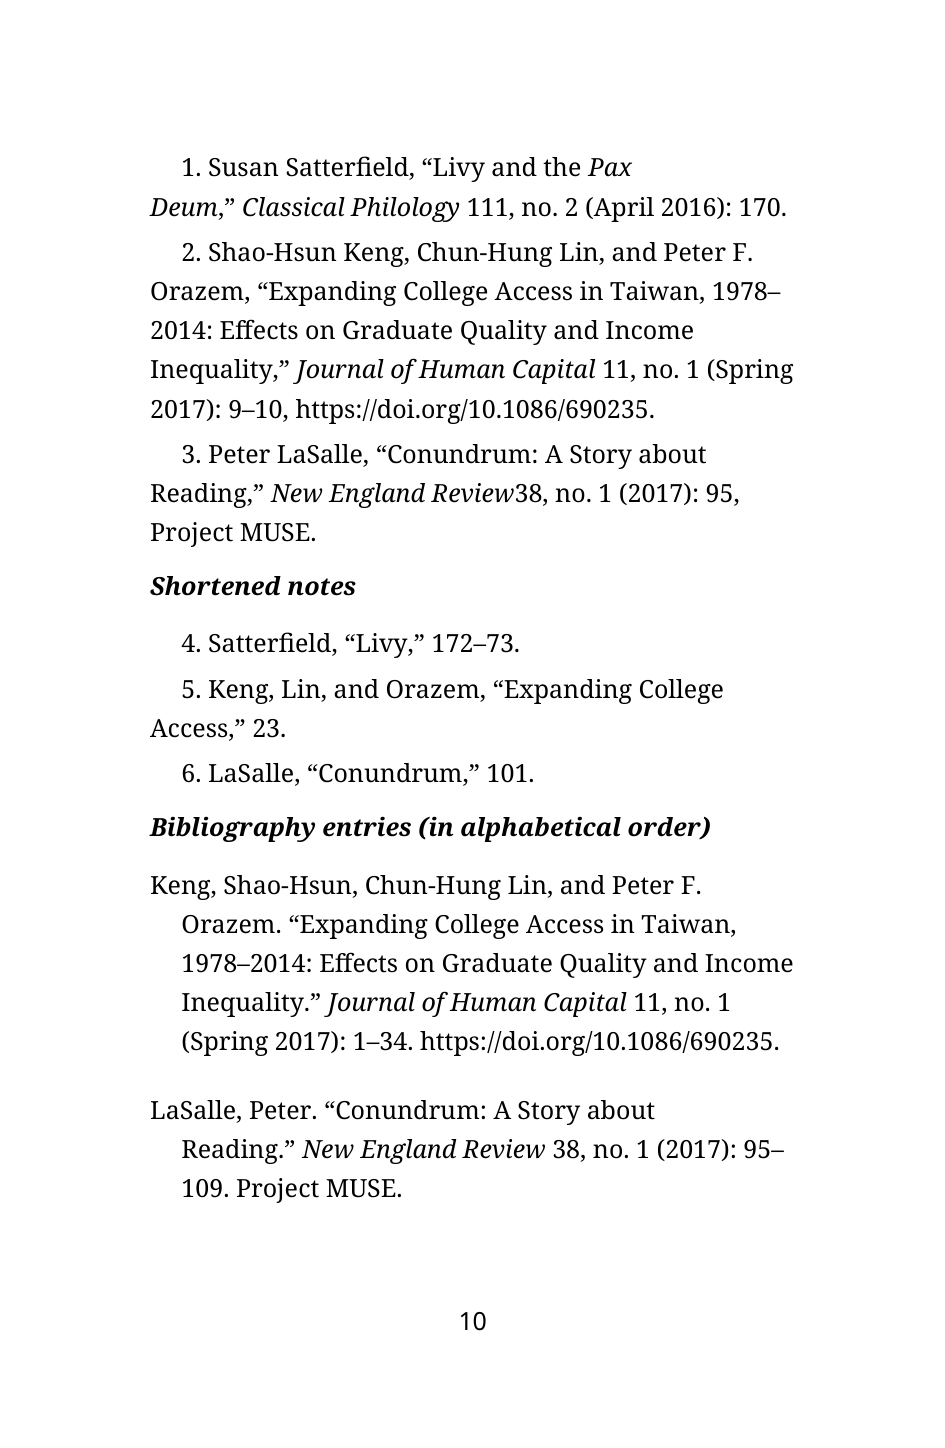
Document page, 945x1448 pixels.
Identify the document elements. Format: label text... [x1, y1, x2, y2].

text 4. Satterfield, “Livy,” 172–73. [150, 626, 795, 660]
subtitle Shortened notes [150, 568, 795, 602]
subtitle Bibliography entries (in alphabetical order) [150, 809, 795, 843]
text 5. Keng, Lin, and Orazem, “Expanding College Access,” 23. [150, 672, 795, 745]
text 3. Peter LaSalle, “Conundrum: A Story about Reading,” New England Review38, no. 1 (2017): 95, Project MUSE. [150, 437, 795, 549]
text LaSalle, Peter. “Conundrum: A Story about Reading.” New England Review 38, no. 1 (2017): 95–109. Project MUSE. [150, 1092, 795, 1205]
text 2. Shao-Hsun Keng, Chun-Hung Lin, and Peter F. Orazem, “Expanding College Access in Taiwan, 1978–2014: Effects on Graduate Quality and Income Inequality,” Journal of Human Capital 11, no. 1 (Spring 2017): 9–10, https://doi.org/10.1086/690235. [150, 234, 795, 425]
text 1. Susan Satterfield, “Livy and the Pax Deum,” Classical Philology 111, no. 2 (April 2016): 170. [150, 150, 795, 223]
text Keng, Shao-Hsun, Chun-Hung Lin, and Peter F. Orazem. “Expanding College Access in Taiwan, 1978–2014: Effects on Graduate Quality and Income Inequality.” Journal of Human Capital 11, no. 1 (Spring 2017): 1–34. https://doi.org/10.1086/690235. [150, 867, 795, 1058]
text 6. LaSalle, “Conundrum,” 101. [150, 756, 795, 790]
